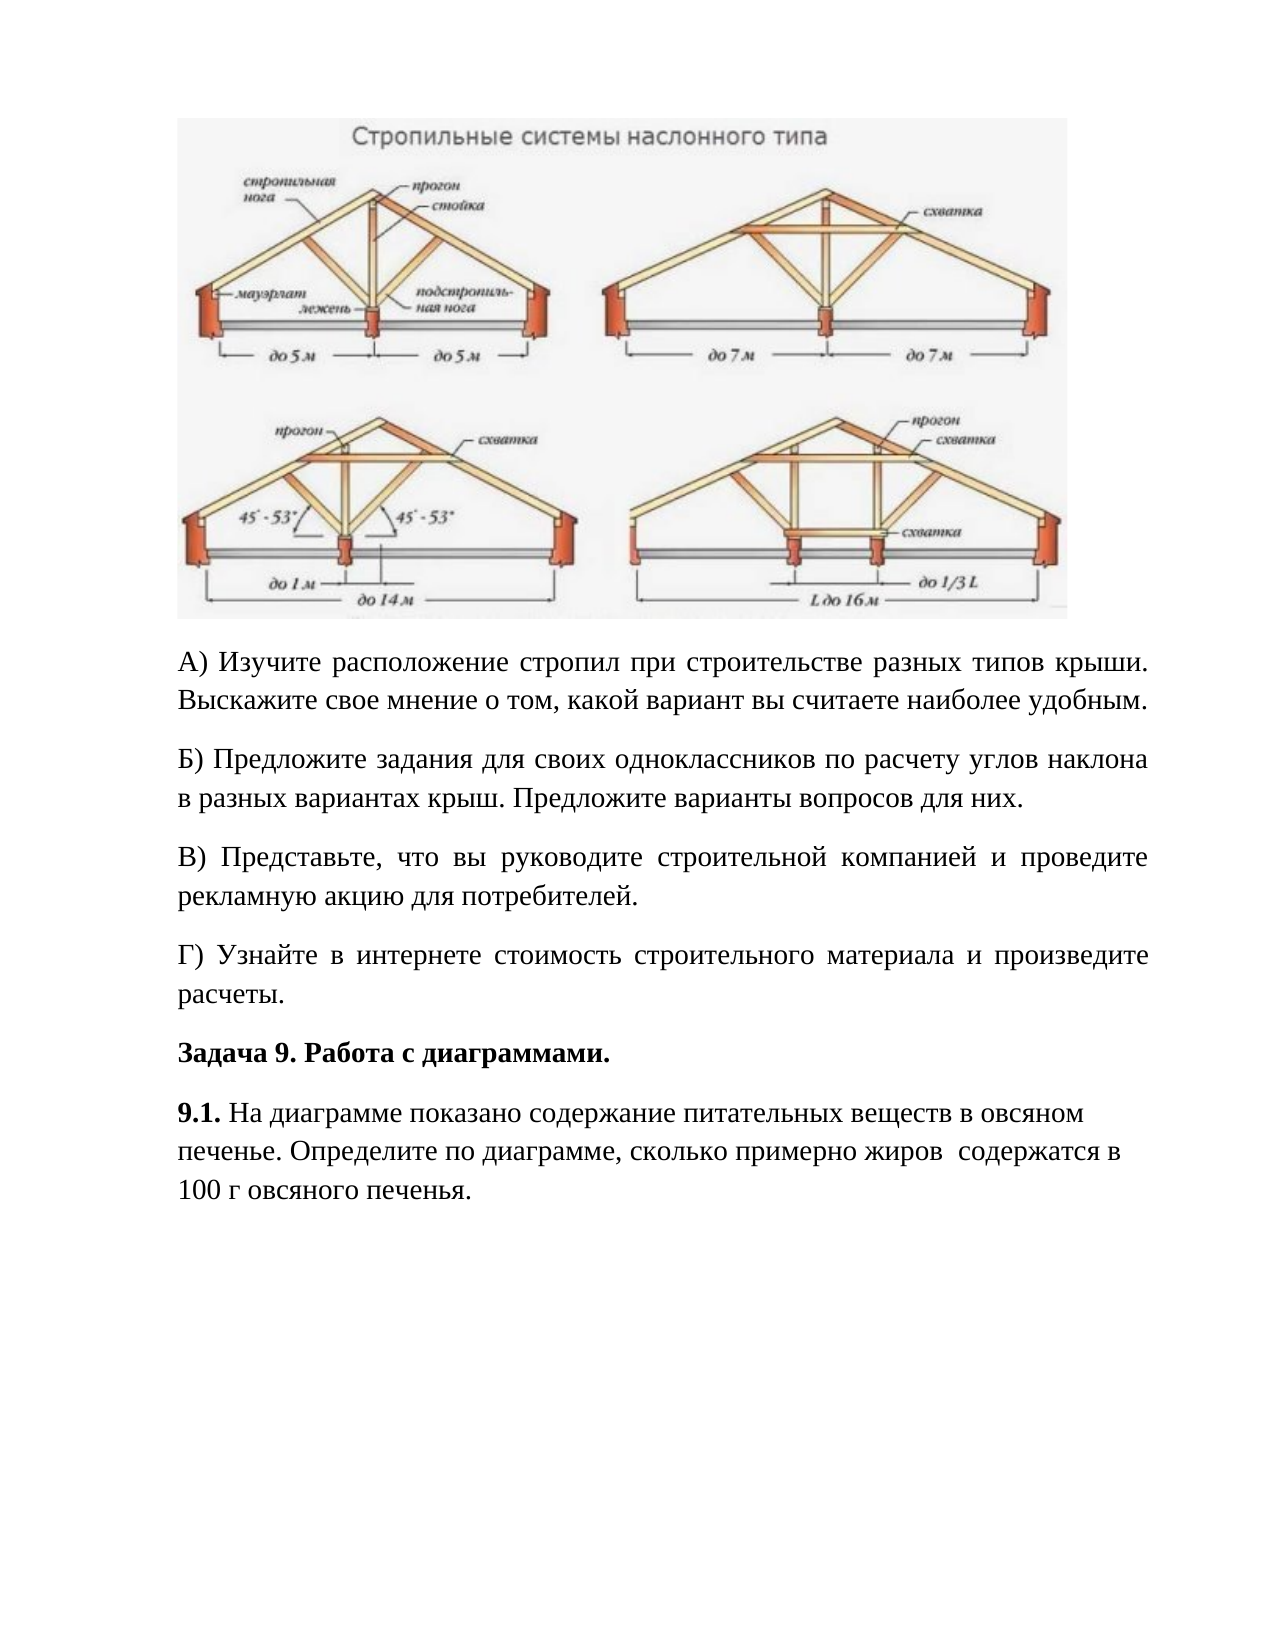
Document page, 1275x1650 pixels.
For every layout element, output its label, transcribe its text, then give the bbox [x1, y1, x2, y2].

picture [177, 118, 1068, 619]
text В) Представьте, что вы руководите строительной компанией и проведите рекламную акцию для потребителей. [177, 839, 1149, 912]
text А) Изучите расположение стропил при строительстве разных типов крыши. Выскажите свое мнение о том, какой вариант вы считаете наиболее удобным. [177, 644, 1149, 716]
text Б) Предложите задания для своих одноклассников по расчету углов наклона в разных вариантах крыш. Предложите варианты вопросов для них. [177, 742, 1149, 814]
text 9.1. На диаграмме показано содержание питательных веществ в овсяном печенье. Определите по диаграмме, сколько примерно жиров содержатся в 100 г овсяного печенья. [177, 1095, 1149, 1205]
text Г) Узнайте в интернете стоимость строительного материала и произведите расчеты. [177, 937, 1149, 1009]
text Задача 9. Работа с диаграммами. [177, 1035, 1149, 1069]
